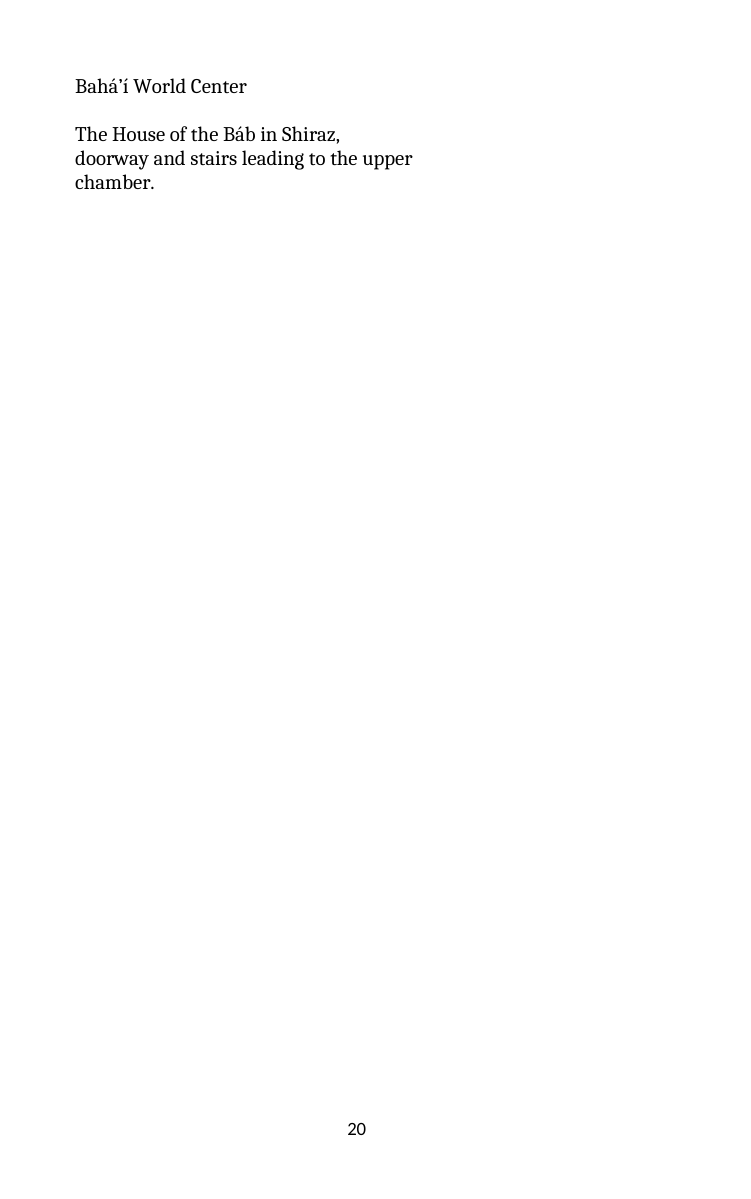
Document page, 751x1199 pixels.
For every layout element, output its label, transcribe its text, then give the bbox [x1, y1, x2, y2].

text The House of the Báb in Shiraz, doorway and stairs leading to the upper chamber. [75, 123, 638, 195]
text Bahá’í World Center [75, 75, 638, 99]
